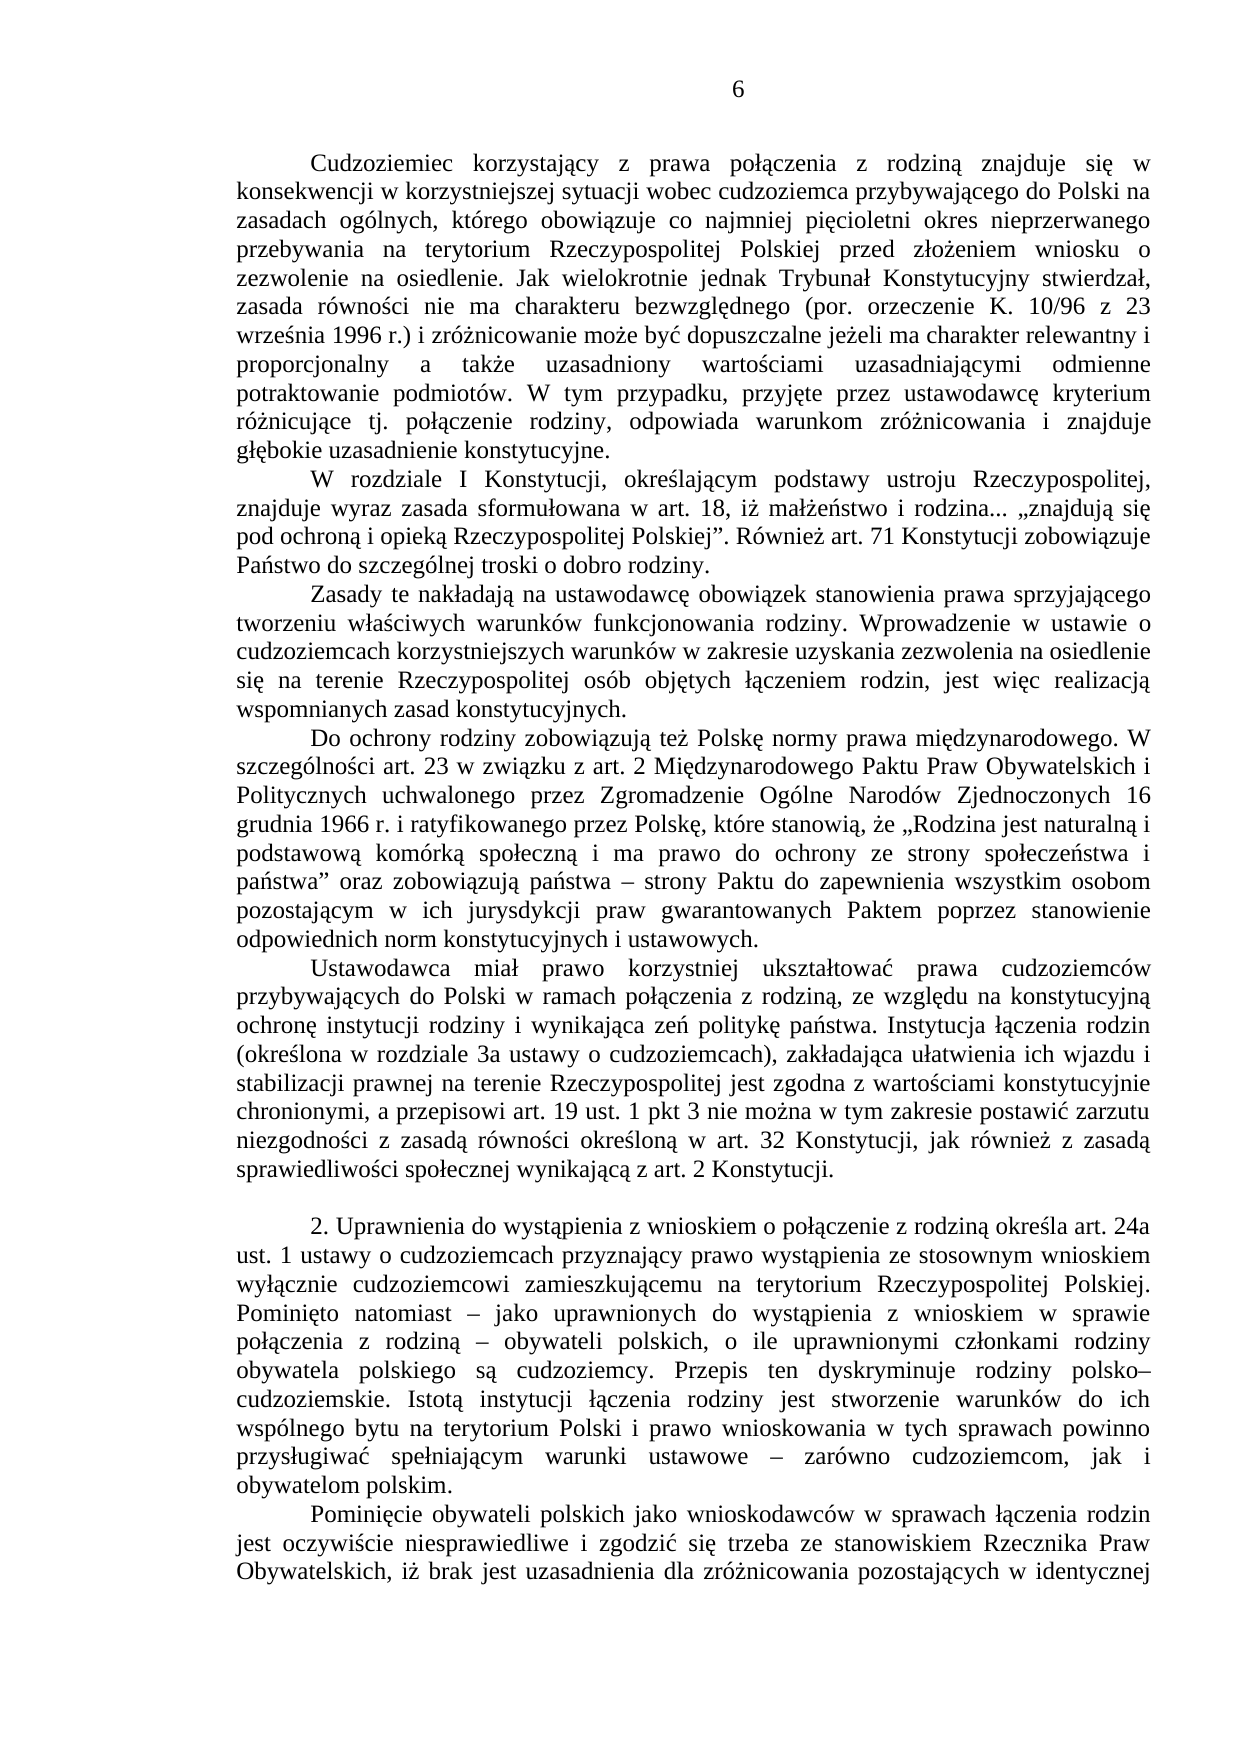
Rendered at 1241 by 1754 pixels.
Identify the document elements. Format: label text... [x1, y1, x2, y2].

text Do ochrony rodziny zobowiązują też Polskę normy prawa międzynarodowego. W szczególności art. 23 w związku z art. 2 Międzynarodowego Paktu Praw Obywatelskich i Politycznych uchwalonego przez Zgromadzenie Ogólne Narodów Zjednoczonych 16 grudnia 1966 r. i ratyfikowanego przez Polskę, które stanowią, że „Rodzina jest naturalną i podstawową komórką społeczną i ma prawo do ochrony ze strony społeczeństwa i państwa” oraz zobowiązują państwa – strony Paktu do zapewnienia wszystkim osobom pozostającym w ich jurysdykcji praw gwarantowanych Paktem poprzez stanowienie odpowiednich norm konstytucyjnych i ustawowych. [236, 723, 1152, 953]
text Zasady te nakładają na ustawodawcę obowiązek stanowienia prawa sprzyjającego tworzeniu właściwych warunków funkcjonowania rodziny. Wprowadzenie w ustawie o cudzoziemcach korzystniejszych warunków w zakresie uzyskania zezwolenia na osiedlenie się na terenie Rzeczypospolitej osób objętych łączeniem rodzin, jest więc realizacją wspomnianych zasad konstytucyjnych. [236, 579, 1152, 723]
text W rozdziale I Konstytucji, określającym podstawy ustroju Rzeczypospolitej, znajduje wyraz zasada sformułowana w art. 18, iż małżeństwo i rodzina... „znajdują się pod ochroną i opieką Rzeczypospolitej Polskiej”. Również art. 71 Konstytucji zobowiązuje Państwo do szczególnej troski o dobro rodziny. [236, 464, 1152, 579]
text 2. Uprawnienia do wystąpienia z wnioskiem o połączenie z rodziną określa art. 24a ust. 1 ustawy o cudzoziemcach przyznający prawo wystąpienia ze stosownym wnioskiem wyłącznie cudzoziemcowi zamieszkującemu na terytorium Rzeczypospolitej Polskiej. Pominięto natomiast – jako uprawnionych do wystąpienia z wnioskiem w sprawie połączenia z rodziną – obywateli polskich, o ile uprawnionymi członkami rodziny obywatela polskiego są cudzoziemcy. Przepis ten dyskryminuje rodziny polsko–cudzoziemskie. Istotą instytucji łączenia rodziny jest stworzenie warunków do ich wspólnego bytu na terytorium Polski i prawo wnioskowania w tych sprawach powinno przysługiwać spełniającym warunki ustawowe – zarówno cudzoziemcom, jak i obywatelom polskim. [236, 1211, 1152, 1499]
text Ustawodawca miał prawo korzystniej ukształtować prawa cudzoziemców przybywających do Polski w ramach połączenia z rodziną, ze względu na konstytucyjną ochronę instytucji rodziny i wynikająca zeń politykę państwa. Instytucja łączenia rodzin (określona w rozdziale 3a ustawy o cudzoziemcach), zakładająca ułatwienia ich wjazdu i stabilizacji prawnej na terenie Rzeczypospolitej jest zgodna z wartościami konstytucyjnie chronionymi, a przepisowi art. 19 ust. 1 pkt 3 nie można w tym zakresie postawić zarzutu niezgodności z zasadą równości określoną w art. 32 Konstytucji, jak również z zasadą sprawiedliwości społecznej wynikającą z art. 2 Konstytucji. [236, 953, 1152, 1183]
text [236, 1499, 1152, 1585]
text Cudzoziemiec korzystający z prawa połączenia z rodziną znajduje się w konsekwencji w korzystniejszej sytuacji wobec cudzoziemca przybywającego do Polski na zasadach ogólnych, którego obowiązuje co najmniej pięcioletni okres nieprzerwanego przebywania na terytorium Rzeczypospolitej Polskiej przed złożeniem wniosku o zezwolenie na osiedlenie. Jak wielokrotnie jednak Trybunał Konstytucyjny stwierdzał, zasada równości nie ma charakteru bezwzględnego (por. orzeczenie K. 10/96 z 23 września 1996 r.) i zróżnicowanie może być dopuszczalne jeżeli ma charakter relewantny i proporcjonalny a także uzasadniony wartościami uzasadniającymi odmienne potraktowanie podmiotów. W tym przypadku, przyjęte przez ustawodawcę kryterium różnicujące tj. połączenie rodziny, odpowiada warunkom zróżnicowania i znajduje głębokie uzasadnienie konstytucyjne. [236, 148, 1152, 464]
